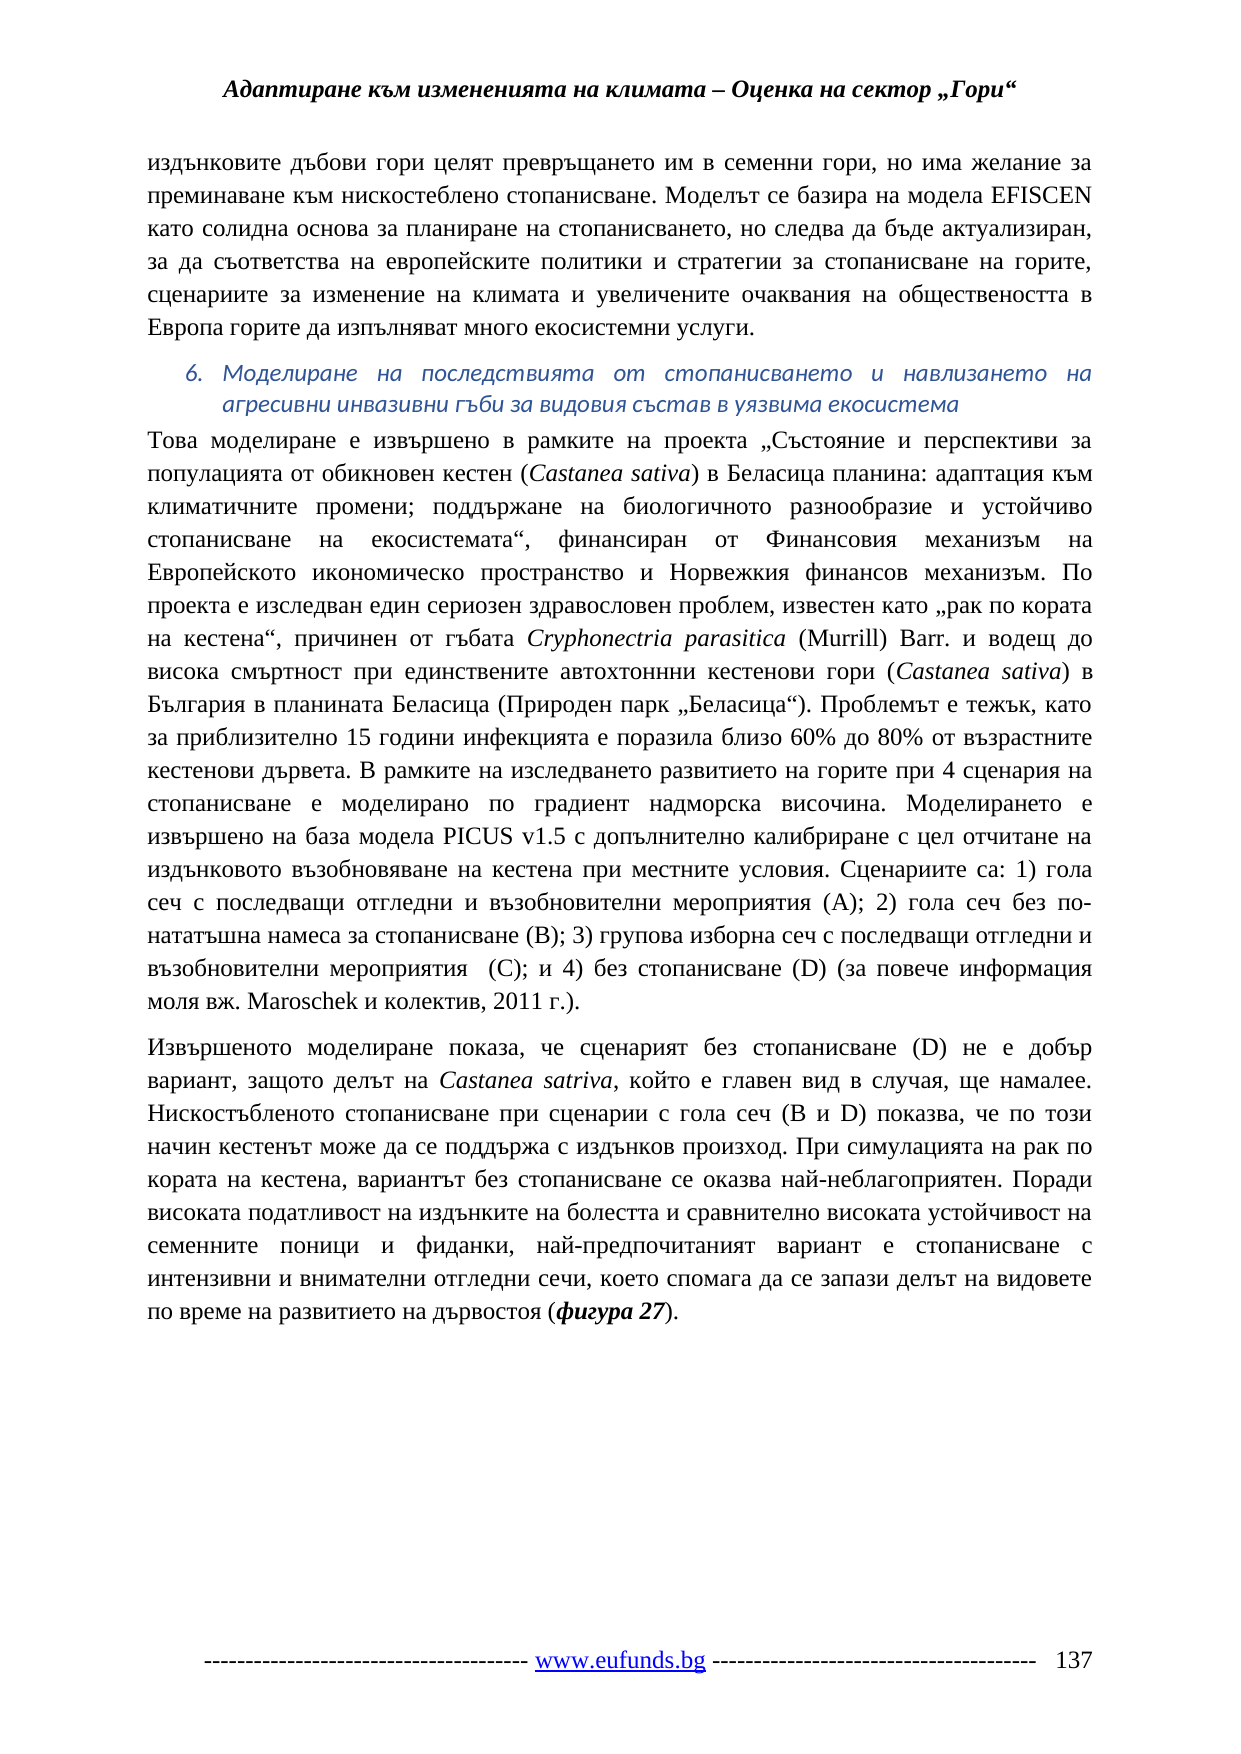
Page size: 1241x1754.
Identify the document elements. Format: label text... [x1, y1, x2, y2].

subtitle Моделиране на последствията от стопанисването и навлизането на агресивни инвазивни гъби за видовия състав в уязвима екосистема [184, 358, 1093, 419]
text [147, 147, 1093, 341]
text Извършеното моделиране показа, че сценарият без стопанисване (D) не е добър вариант, защото делът на Castanea satriva, който е главен вид в случая, ще намалее. Нискостъбленото стопанисване при сценарии с гола сеч (B и D) показва, че по този начин кестенът може да се поддържа с издънков произход. При симулацията на рак по кората на кестена, вариантът без стопанисване се оказва най-неблагоприятен. Поради високата податливост на издънките на болестта и сравнително високата устойчивост на семенните поници и фиданки, най-предпочитаният вариант е стопанисване с интензивни и внимателни отгледни сечи, което спомага да се запази делът на видовете по време на развитието на дървостоя (фигура 27). [147, 1032, 1093, 1325]
text Това моделиране е извършено в рамките на проекта „Състояние и перспективи за популацията от обикновен кестен (Castanea sativa) в Беласица планина: адаптация към климатичните промени; поддържане на биологичното разнообразие и устойчиво стопанисване на екосистемата“, финансиран от Финансовия механизъм на Европейското икономическо пространство и Норвежкия финансов механизъм. По проекта е изследван един сериозен здравословен проблем, известен като „рак по кората на кестена“, причинен от гъбата Cryphonectria parasitica (Murrill) Barr. и водещ до висока смъртност при единствените автохтоннни кестенови гори (Castanea sativa) в България в планината Беласица (Природен парк „Беласица“). Проблемът е тежък, като за приблизително 15 години инфекцията е поразила близо 60% до 80% от възрастните кестенови дървета. В рамките на изследването развитието на горите при 4 сценария на стопанисване е моделирано по градиент надморска височина. Моделирането е извършено на база модела PICUS v1.5 с допълнително калибриране с цел отчитане на издънковото възобновяване на кестена при местните условия. Сценариите са: 1) гола сеч с последващи отгледни и възобновителни мероприятия (A); 2) гола сеч без по-нататъшна намеса за стопанисване (B); 3) групова изборна сеч с последващи отгледни и възобновителни мероприятия (C); и 4) без стопанисване (D) (за повече информация моля вж. Maroschek и колектив, 2011 г.). [147, 425, 1093, 1015]
